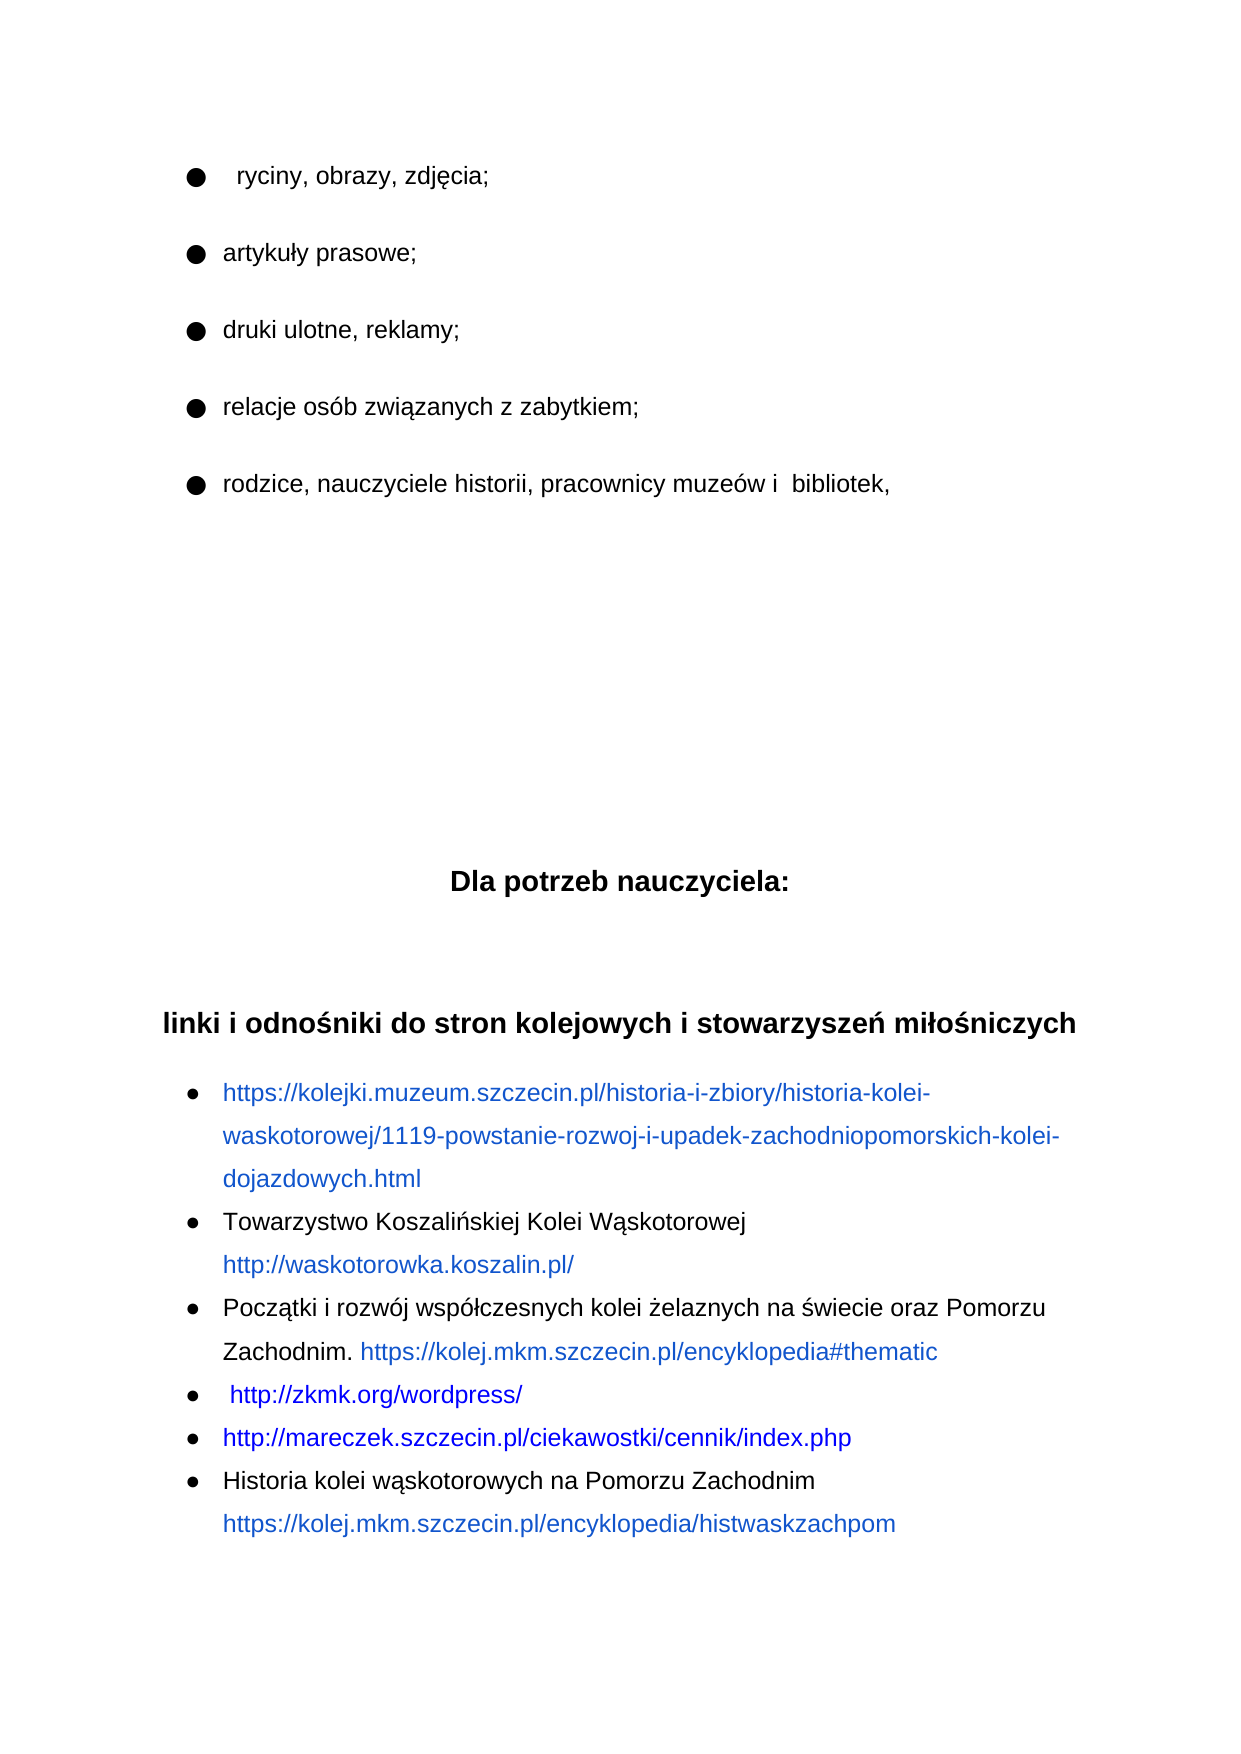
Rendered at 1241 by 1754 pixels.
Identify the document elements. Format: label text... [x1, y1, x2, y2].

subtitle Historia kolei wąskotorowych na Pomorzu Zachodnim https://kolej.mkm.szczecin.pl/encyklopedia/histwaskzachpom [185, 1466, 1093, 1538]
list Początki i rozwój współczesnych kolei żelaznych na świecie oraz Pomorzu Zachodnim. https://kolej.mkm.szczecin.pl/encyklopedia#thematic [185, 1293, 1093, 1365]
text Dla potrzeb nauczyciela: [148, 864, 1093, 898]
list druki ulotne, reklamy; [185, 301, 1093, 353]
list artykuły prasowe; [185, 224, 1093, 276]
list http://zkmk.org/wordpress/ [185, 1379, 1093, 1408]
text linki i odnośniki do stron kolejowych i stowarzyszeń miłośniczych [148, 1007, 1093, 1040]
list http://mareczek.szczecin.pl/ciekawostki/cennik/index.php [185, 1423, 1093, 1451]
list https://kolejki.muzeum.szczecin.pl/historia-i-zbiory/historia-kolei-waskotorowej/1119-powstanie-rozwoj-i-upadek-zachodniopomorskich-kolei-dojazdowych.html [185, 1078, 1093, 1193]
list rodzice, nauczyciele historii, pracownicy muzeów i bibliotek, [185, 455, 1093, 506]
subtitle Towarzystwo Koszalińskiej Kolei Wąskotorowej http://waskotorowka.koszalin.pl/ [185, 1207, 1093, 1279]
list ryciny, obrazy, zdjęcia; [185, 148, 1093, 199]
list relacje osób związanych z zabytkiem; [185, 378, 1093, 429]
